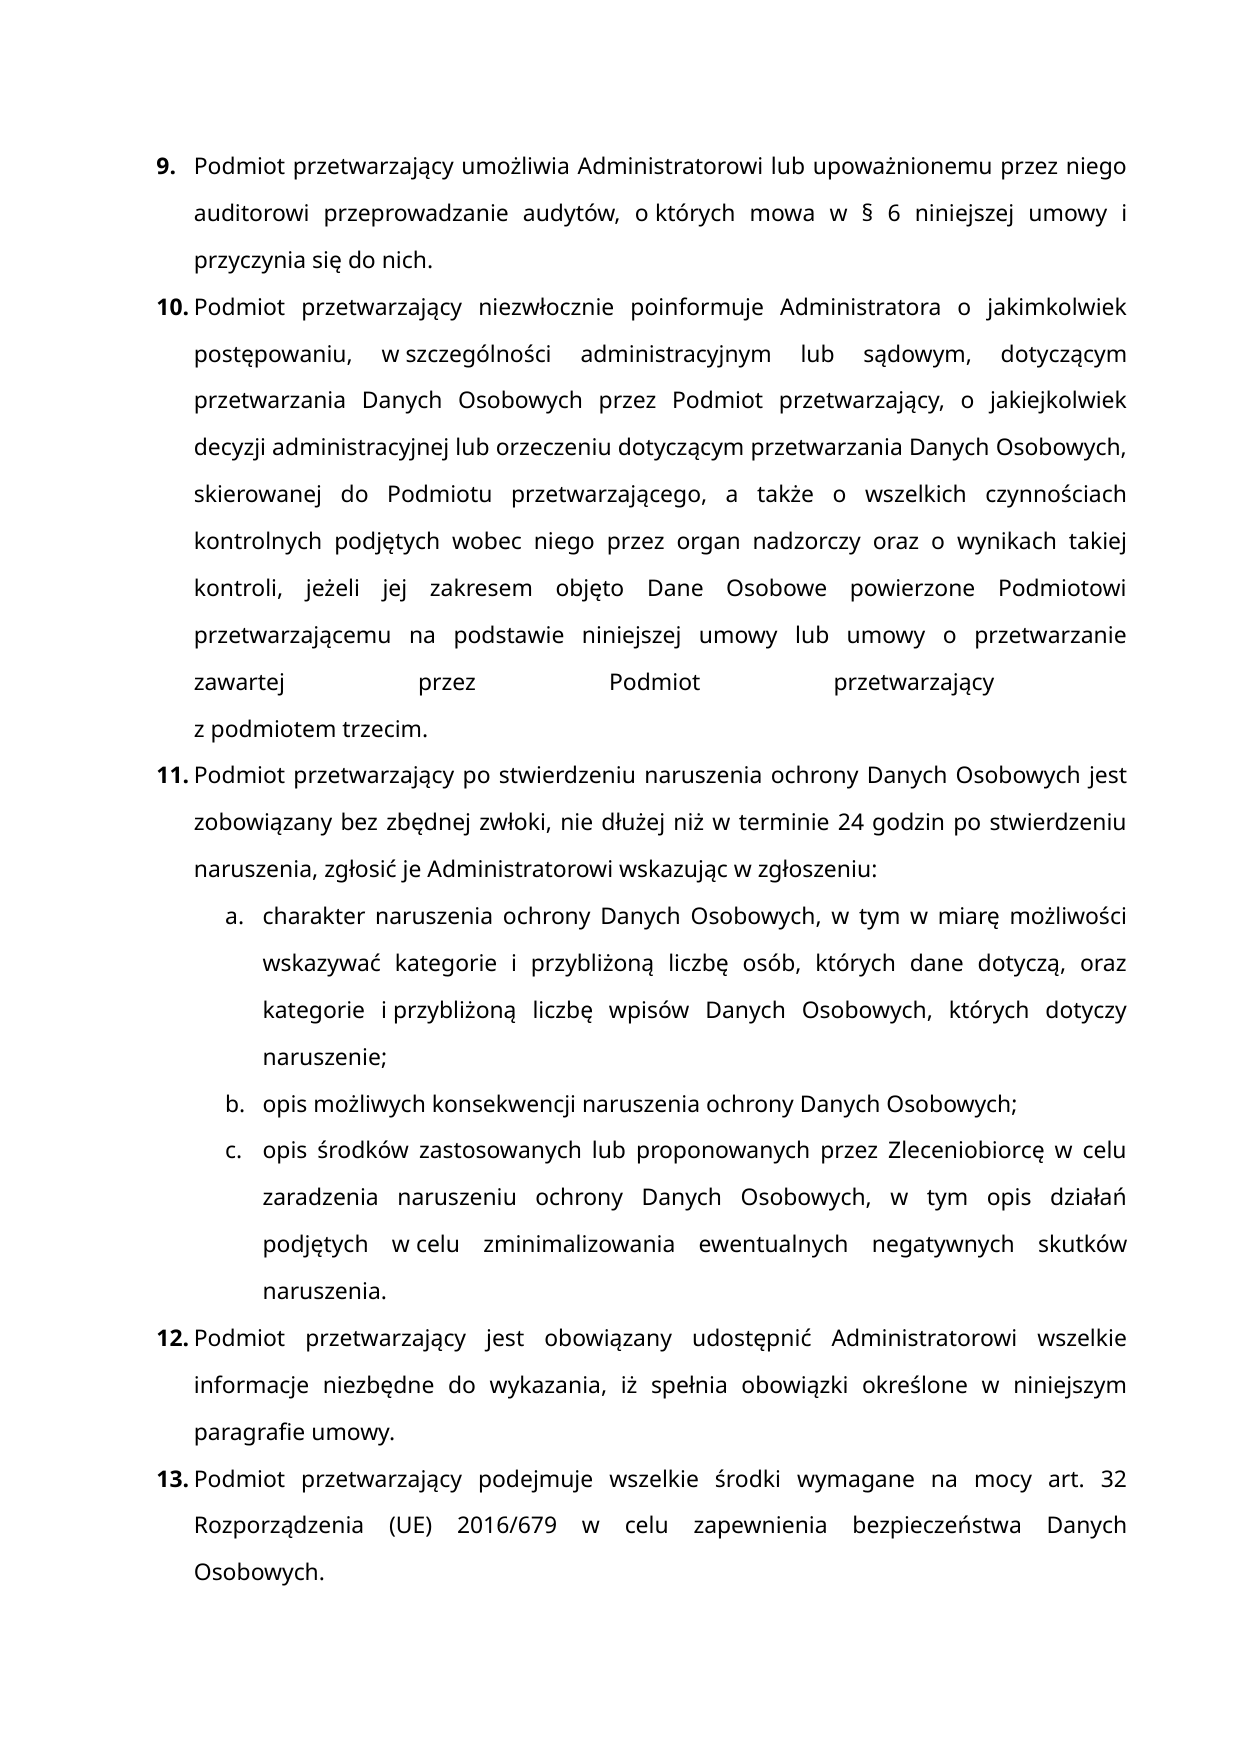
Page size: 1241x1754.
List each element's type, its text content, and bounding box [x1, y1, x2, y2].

list Podmiot przetwarzający jest obowiązany udostępnić Administratorowi wszelkie informacje niezbędne do wykazania, iż spełnia obowiązki określone w niniejszym paragrafie umowy. [156, 1322, 1128, 1447]
list Podmiot przetwarzający po stwierdzeniu naruszenia ochrony Danych Osobowych jest zobowiązany bez zbędnej zwłoki, nie dłużej niż w terminie 24 godzin po stwierdzeniu naruszenia, zgłosić je Administratorowi wskazując w zgłoszeniu: [156, 759, 1128, 884]
list Podmiot przetwarzający umożliwia Administratorowi lub upoważnionemu przez niego auditorowi przeprowadzanie audytów, o których mowa w § 6 niniejszej umowy i przyczynia się do nich. [156, 150, 1128, 275]
list Podmiot przetwarzający niezwłocznie poinformuje Administratora o jakimkolwiek postępowaniu, w szczególności administracyjnym lub sądowym, dotyczącym przetwarzania Danych Osobowych przez Podmiot przetwarzający, o jakiejkolwiek decyzji administracyjnej lub orzeczeniu dotyczącym przetwarzania Danych Osobowych, skierowanej do Podmiotu przetwarzającego, a także o wszelkich czynnościach kontrolnych podjętych wobec niego przez organ nadzorczy oraz o wynikach takiej kontroli, jeżeli jej zakresem objęto Dane Osobowe powierzone Podmiotowi przetwarzającemu na podstawie niniejszej umowy lub umowy o przetwarzanie zawartej przez Podmiot przetwarzający z podmiotem trzecim. [156, 291, 1128, 744]
list charakter naruszenia ochrony Danych Osobowych, w tym w miarę możliwości wskazywać kategorie i przybliżoną liczbę osób, których dane dotyczą, oraz kategorie i przybliżoną liczbę wpisów Danych Osobowych, których dotyczy naruszenie; [225, 900, 1128, 1072]
list opis możliwych konsekwencji naruszenia ochrony Danych Osobowych; [225, 1087, 1128, 1119]
list opis środków zastosowanych lub proponowanych przez Zleceniobiorcę w celu zaradzenia naruszeniu ochrony Danych Osobowych, w tym opis działań podjętych w celu zminimalizowania ewentualnych negatywnych skutków naruszenia. [225, 1134, 1128, 1306]
list Podmiot przetwarzający podejmuje wszelkie środki wymagane na mocy art. 32 Rozporządzenia (UE) 2016/679 w celu zapewnienia bezpieczeństwa Danych Osobowych. [156, 1462, 1128, 1587]
